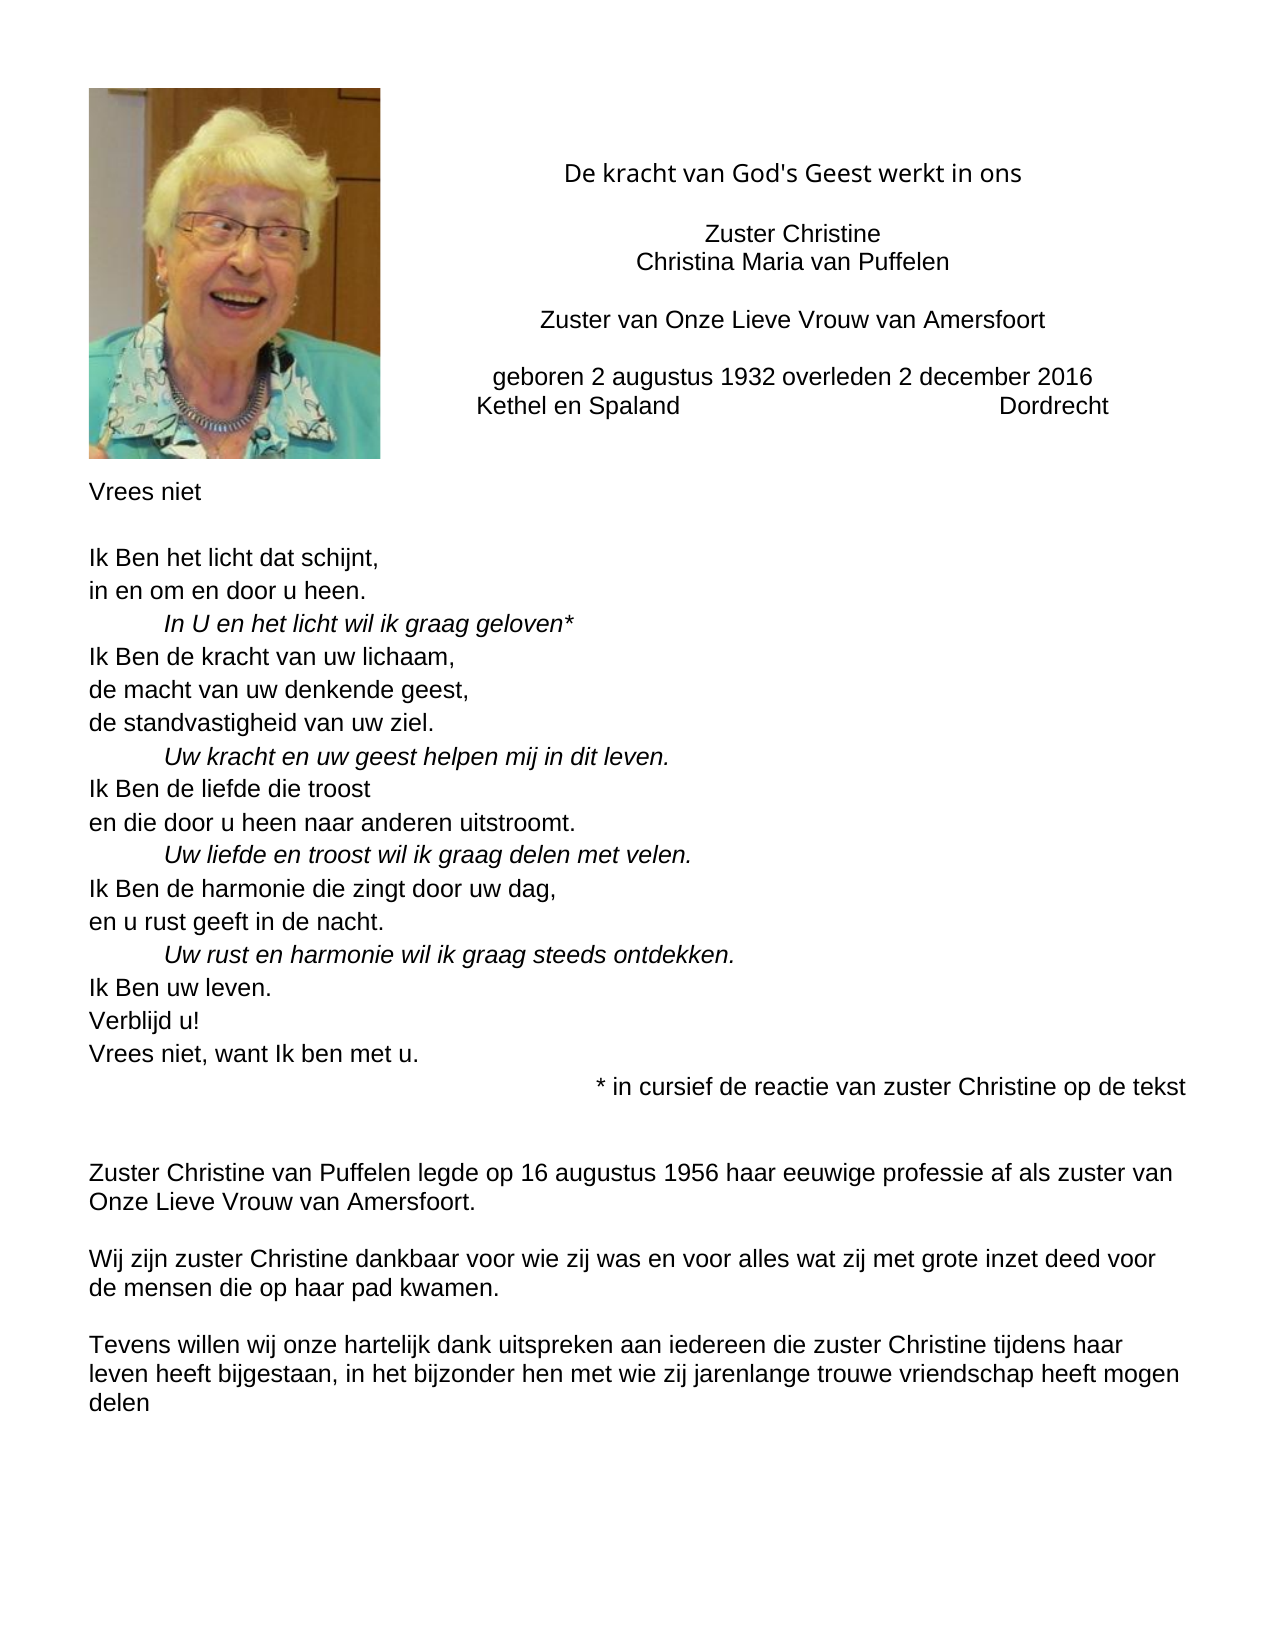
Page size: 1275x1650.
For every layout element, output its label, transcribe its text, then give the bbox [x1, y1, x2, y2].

text Tevens willen wij onze hartelijk dank uitspreken aan iedereen die zuster Christine tijdens haar leven heeft bijgestaan, in het bijzonder hen met wie zij jarenlange trouwe vriendschap heeft mogen delen [89, 1330, 1186, 1417]
text Christina Maria van Puffelen [381, 247, 1186, 276]
text in en om en door u heen. [89, 576, 1186, 605]
text Ik Ben de kracht van uw lichaam, [89, 642, 1186, 671]
text Ik Ben uw leven. [89, 973, 1186, 1001]
picture [88, 88, 381, 459]
text * in cursief de reactie van zuster Christine op de tekst [89, 1072, 1186, 1100]
text Kethel en Spaland Dordrecht [381, 391, 1186, 420]
text en die door u heen naar anderen uitstroomt. [89, 807, 1186, 836]
text geboren 2 augustus 1932 overleden 2 december 2016 [381, 362, 1186, 391]
text de macht van uw denkende geest, [89, 675, 1186, 704]
text de standvastigheid van uw ziel. [89, 708, 1186, 737]
text Uw kracht en uw geest helpen mij in dit leven. [89, 741, 1186, 770]
text en u rust geeft in de nacht. [89, 907, 1186, 935]
text Ik Ben de harmonie die zingt door uw dag, [89, 873, 1186, 902]
text Vrees niet, want Ik ben met u. [89, 1039, 1186, 1067]
text Zuster Christine [381, 218, 1186, 247]
text De kracht van God's Geest werkt in ons [381, 156, 1186, 190]
text Verblijd u! [89, 1006, 1186, 1034]
text Ik Ben de liefde die troost [89, 774, 1186, 803]
text Wij zijn zuster Christine dankbaar voor wie zij was en voor alles wat zij met grote inzet deed voor de mensen die op haar pad kwamen. [89, 1244, 1186, 1302]
text Vrees niet [89, 477, 1186, 506]
text Ik Ben het licht dat schijnt, [89, 543, 1186, 572]
text Zuster van Onze Lieve Vrouw van Amersfoort [381, 305, 1186, 333]
text Zuster Christine van Puffelen legde op 16 augustus 1956 haar eeuwige professie af als zuster van Onze Lieve Vrouw van Amersfoort. [89, 1158, 1186, 1215]
text Uw liefde en troost wil ik graag delen met velen. [89, 841, 1186, 869]
text Uw rust en harmonie wil ik graag steeds ontdekken. [89, 939, 1186, 968]
text In U en het licht wil ik graag geloven* [89, 609, 1186, 638]
